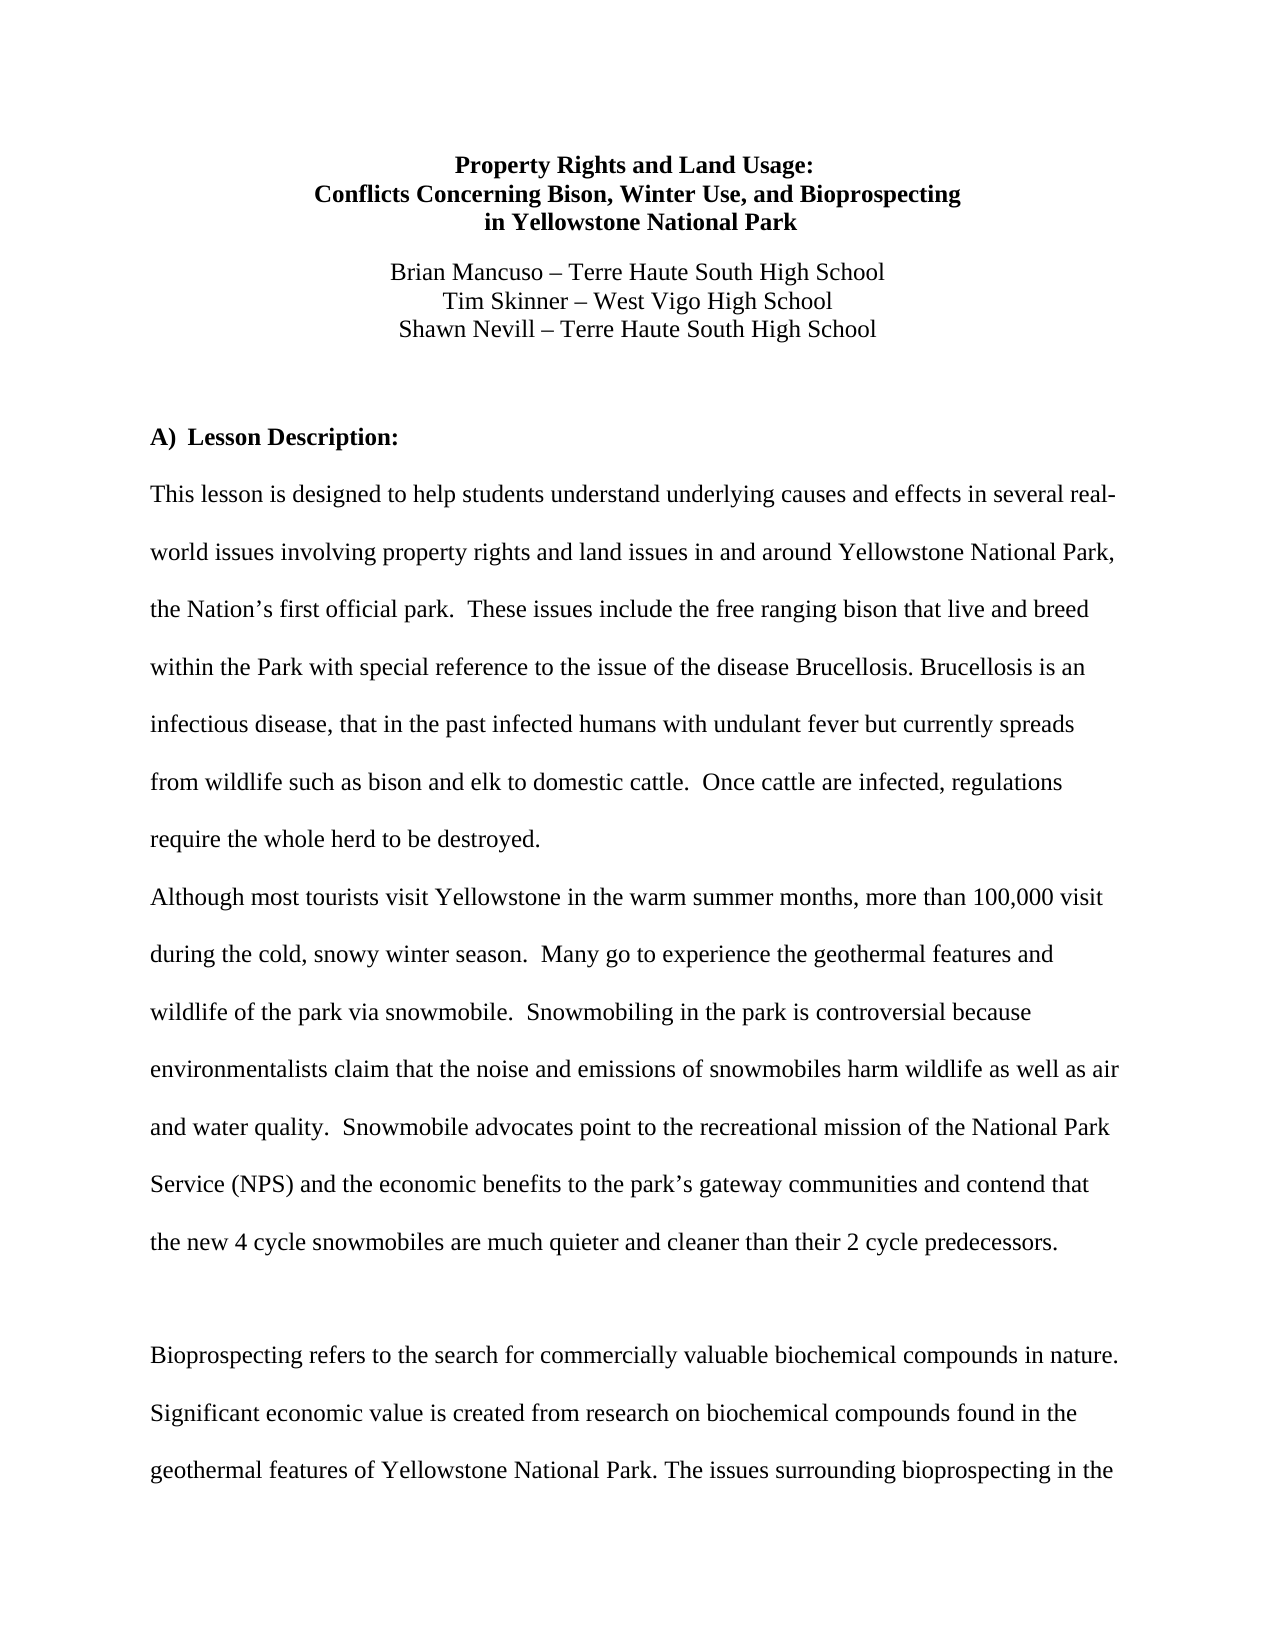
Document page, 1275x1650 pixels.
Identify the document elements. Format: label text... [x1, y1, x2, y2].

text Property Rights and Land Usage: Conflicts Concerning Bison, Winter Use, and Bioprospecting in Yellowstone National Park [150, 150, 1125, 236]
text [150, 1340, 1125, 1484]
text This lesson is designed to help students understand underlying causes and effects in several real-world issues involving property rights and land issues in and around Yellowstone National Park, the Nation’s first official park. These issues include the free ranging bison that live and breed within the Park with special reference to the issue of the disease Brucellosis. Brucellosis is an infectious disease, that in the past infected humans with undulant fever but currently spreads from wildlife such as bison and elk to domestic cattle. Once cattle are infected, regulations require the whole herd to be destroyed. [150, 479, 1125, 853]
text Although most tourists visit Yellowstone in the warm summer months, more than 100,000 visit during the cold, snowy winter season. Many go to experience the geothermal features and wildlife of the park via snowmobile. Snowmobiling in the park is controversial because environmentalists claim that the noise and emissions of snowmobiles harm wildlife as well as air and water quality. Snowmobile advocates point to the recreational mission of the National Park Service (NPS) and the economic benefits to the park’s gateway communities and contend that the new 4 cycle snowmobiles are much quieter and cleaner than their 2 cycle predecessors. [150, 882, 1125, 1255]
list Lesson Description: [150, 422, 1125, 450]
text Brian Mancuso – Terre Haute South High School Tim Skinner – West Vigo High School Shawn Nevill – Terre Haute South High School [150, 257, 1125, 343]
